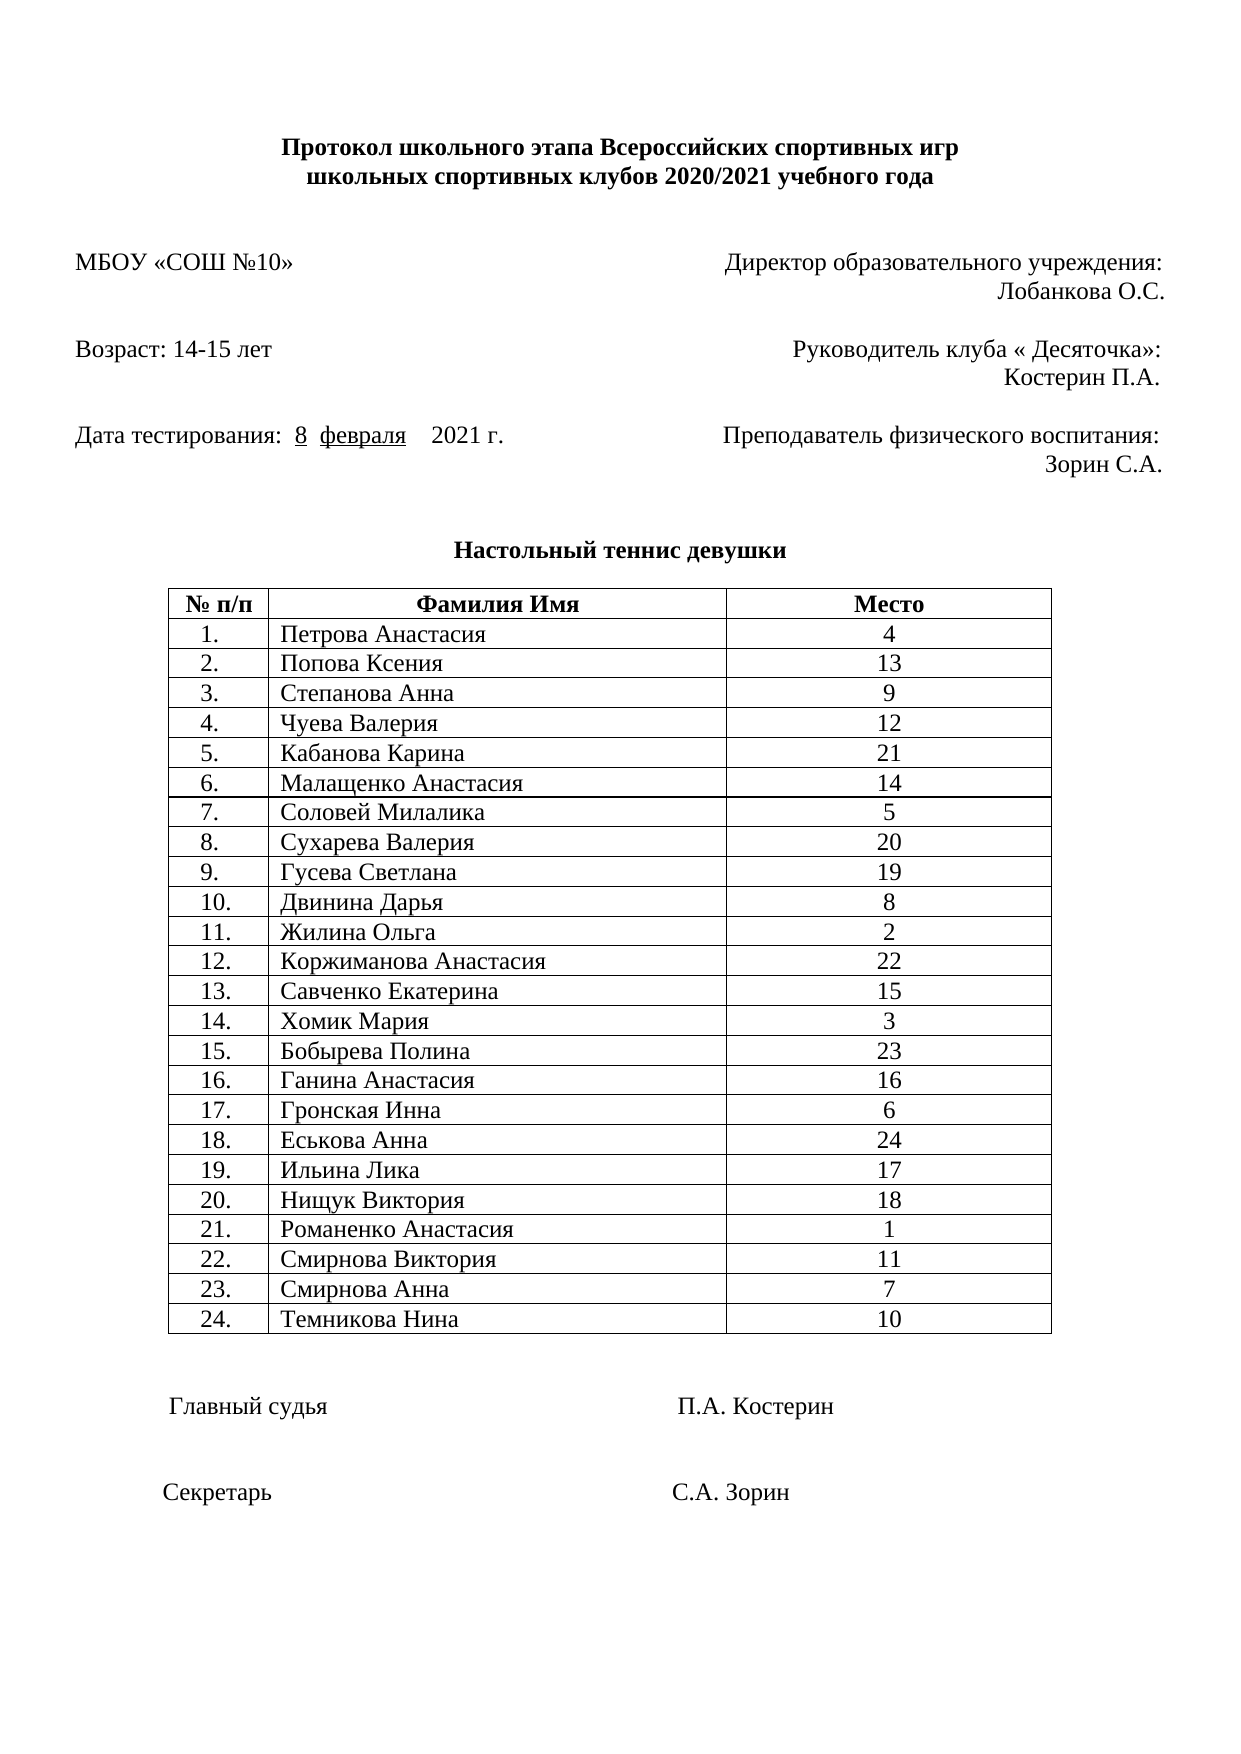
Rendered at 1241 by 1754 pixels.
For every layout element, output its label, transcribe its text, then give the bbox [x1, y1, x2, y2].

table_cell Еськова Анна [269, 1125, 726, 1154]
table_cell Двинина Дарья [269, 887, 726, 916]
table_cell [169, 1304, 268, 1333]
text Протокол школьного этапа Всероссийских спортивных игр [75, 132, 1165, 161]
table_cell [169, 1006, 268, 1035]
table_cell [169, 1125, 268, 1154]
table_cell Сухарева Валерия [269, 827, 726, 856]
table_cell Бобырева Полина [269, 1036, 726, 1064]
table_cell Темникова Нина [269, 1304, 726, 1333]
table_header Фамилия Имя [269, 589, 726, 618]
table_cell Коржиманова Анастасия [269, 946, 726, 975]
table_cell [169, 1066, 268, 1094]
table_cell 21 [727, 738, 1051, 767]
table_cell 10 [727, 1304, 1051, 1333]
table_cell Ильина Лика [269, 1155, 726, 1184]
table_cell [169, 1274, 268, 1303]
table_cell Соловей Милалика [269, 798, 726, 826]
table_cell 23 [727, 1036, 1051, 1064]
table_cell 12 [727, 708, 1051, 737]
table_cell Степанова Анна [269, 678, 726, 707]
table_cell 9 [727, 678, 1051, 707]
table_cell [169, 768, 268, 796]
table_cell 20 [727, 827, 1051, 856]
text Возраст: 14-15 лет Руководитель клуба « Десяточка»: [75, 334, 1165, 362]
table_cell [169, 708, 268, 737]
table_cell Жилина Ольга [269, 917, 726, 945]
table_cell [169, 827, 268, 856]
table_cell Гронская Инна [269, 1095, 726, 1124]
table_cell 13 [727, 649, 1051, 677]
table_cell 8 [727, 887, 1051, 916]
text Настольный теннис девушки [75, 535, 1165, 564]
table_cell Ганина Анастасия [269, 1066, 726, 1094]
table_cell Смирнова Виктория [269, 1244, 726, 1273]
table_cell [169, 798, 268, 826]
table_cell Малащенко Анастасия [269, 768, 726, 796]
table_cell 14 [727, 768, 1051, 796]
table_cell [169, 976, 268, 1005]
table_cell 15 [727, 976, 1051, 1005]
table_cell 16 [727, 1066, 1051, 1094]
table_cell 3 [727, 1006, 1051, 1035]
table_cell 7 [727, 1274, 1051, 1303]
table_cell 17 [727, 1155, 1051, 1184]
table_cell [169, 1095, 268, 1124]
table_cell [169, 946, 268, 975]
table_cell Попова Ксения [269, 649, 726, 677]
table_cell Кабанова Карина [269, 738, 726, 767]
table_cell 19 [727, 857, 1051, 886]
table_cell Романенко Анастасия [269, 1215, 726, 1243]
table_cell 6 [727, 1095, 1051, 1124]
table_cell Гусева Светлана [269, 857, 726, 886]
table_cell Нищук Виктория [269, 1185, 726, 1213]
table_cell [169, 1185, 268, 1213]
text Костерин П.А. [75, 362, 1165, 391]
table_cell 5 [727, 798, 1051, 826]
table_cell Смирнова Анна [269, 1274, 726, 1303]
table_cell 22 [727, 946, 1051, 975]
table_cell [169, 857, 268, 886]
table_cell [169, 1036, 268, 1064]
table_cell [169, 1244, 268, 1273]
text Зорин С.А. [75, 449, 1165, 477]
table_cell 24 [727, 1125, 1051, 1154]
text Главный судья П.А. Костерин [75, 1391, 1165, 1420]
table_cell Чуева Валерия [269, 708, 726, 737]
table_cell Савченко Екатерина [269, 976, 726, 1005]
text Лобанкова О.С. [960, 276, 1165, 305]
text школьных спортивных клубов 2020/2021 учебного года [75, 161, 1165, 190]
table_cell [169, 619, 268, 647]
table_cell [169, 1215, 268, 1243]
text Дата тестирования: 8 февраля 2021 г. Преподаватель физического воспитания: [75, 420, 1165, 449]
table_cell 11 [727, 1244, 1051, 1273]
table_cell [169, 649, 268, 677]
table_header Место [727, 589, 1051, 618]
text Секретарь С.А. Зорин [75, 1477, 1165, 1506]
table_cell [169, 1155, 268, 1184]
text МБОУ «СОШ №10» Директор образовательного учреждения: [75, 247, 1165, 276]
table_cell Хомик Мария [269, 1006, 726, 1035]
table_header № п/п [169, 589, 268, 618]
table_cell 18 [727, 1185, 1051, 1213]
table_cell [169, 738, 268, 767]
table_cell [169, 678, 268, 707]
table_cell 4 [727, 619, 1051, 647]
table_cell Петрова Анастасия [269, 619, 726, 647]
table_cell [169, 887, 268, 916]
table_cell 2 [727, 917, 1051, 945]
table_cell 1 [727, 1215, 1051, 1243]
table_cell [169, 917, 268, 945]
